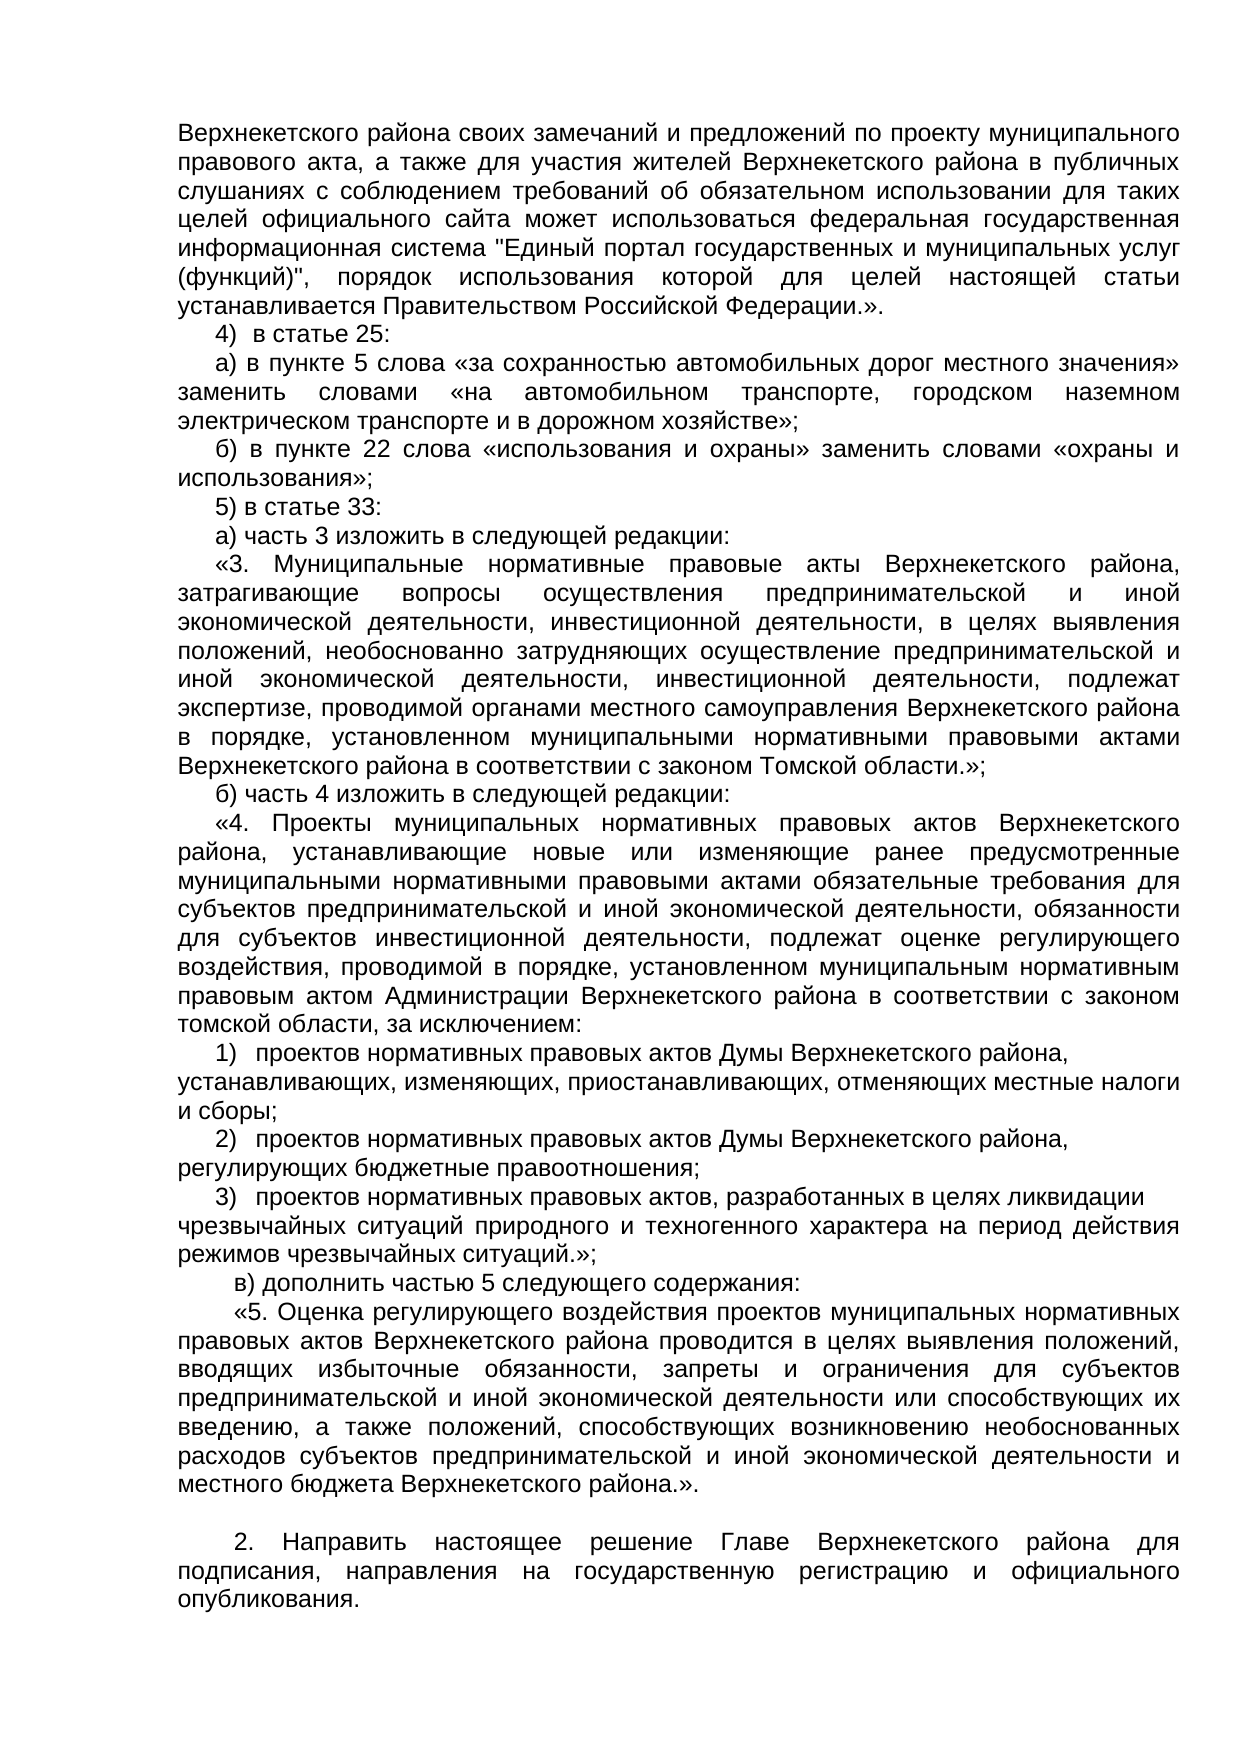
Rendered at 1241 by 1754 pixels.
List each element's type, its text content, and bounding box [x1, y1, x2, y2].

text «3. Муниципальные нормативные правовые акты Верхнекетского района, затрагивающие вопросы осуществления предпринимательской и иной экономической деятельности, инвестиционной деятельности, в целях выявления положений, необоснованно затрудняющих осуществление предпринимательской и иной экономической деятельности, инвестиционной деятельности, подлежат экспертизе, проводимой органами местного самоуправления Верхнекетского района в порядке, установленном муниципальными нормативными правовыми актами Верхнекетского района в соответствии с законом Томской области.»; [177, 549, 1181, 779]
text устанавливающих, изменяющих, приостанавливающих, отменяющих местные налоги и сборы; [177, 1067, 1181, 1124]
text а) в пункте 5 слова «за сохранностью автомобильных дорог местного значения» заменить словами «на автомобильном транспорте, городском наземном электрическом транспорте и в дорожном хозяйстве»; [177, 348, 1181, 434]
text в) дополнить частью 5 следующего содержания: [177, 1268, 1181, 1297]
list в статье 25: [215, 319, 1181, 348]
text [177, 118, 1181, 319]
text «5. Оценка регулирующего воздействия проектов муниципальных нормативных правовых актов Верхнекетского района проводится в целях выявления положений, вводящих избыточные обязанности, запреты и ограничения для субъектов предпринимательской и иной экономической деятельности или способствующих их введению, а также положений, способствующих возникновению необоснованных расходов субъектов предпринимательской и иной экономической деятельности и местного бюджета Верхнекетского района.». [177, 1297, 1181, 1498]
list проектов нормативных правовых актов Думы Верхнекетского района, [215, 1038, 1181, 1067]
text 5) в статье 33: [177, 492, 1181, 521]
text б) часть 4 изложить в следующей редакции: [177, 779, 1181, 808]
list проектов нормативных правовых актов, разработанных в целях ликвидации [215, 1182, 1181, 1211]
text б) в пункте 22 слова «использования и охраны» заменить словами «охраны и использования»; [177, 434, 1181, 492]
text а) часть 3 изложить в следующей редакции: [177, 521, 1181, 549]
text регулирующих бюджетные правоотношения; [177, 1153, 1181, 1182]
text «4. Проекты муниципальных нормативных правовых актов Верхнекетского района, устанавливающие новые или изменяющие ранее предусмотренные муниципальными нормативными правовыми актами обязательные требования для субъектов предпринимательской и иной экономической деятельности, обязанности для субъектов инвестиционной деятельности, подлежат оценке регулирующего воздействия, проводимой в порядке, установленном муниципальным нормативным правовым актом Администрации Верхнекетского района в соответствии с законом томской области, за исключением: [177, 808, 1181, 1038]
text чрезвычайных ситуаций природного и техногенного характера на период действия режимов чрезвычайных ситуаций.»; [177, 1211, 1181, 1268]
text 2. Направить настоящее решение Главе Верхнекетского района для подписания, направления на государственную регистрацию и официального опубликования. [177, 1527, 1181, 1613]
list проектов нормативных правовых актов Думы Верхнекетского района, [215, 1124, 1181, 1153]
